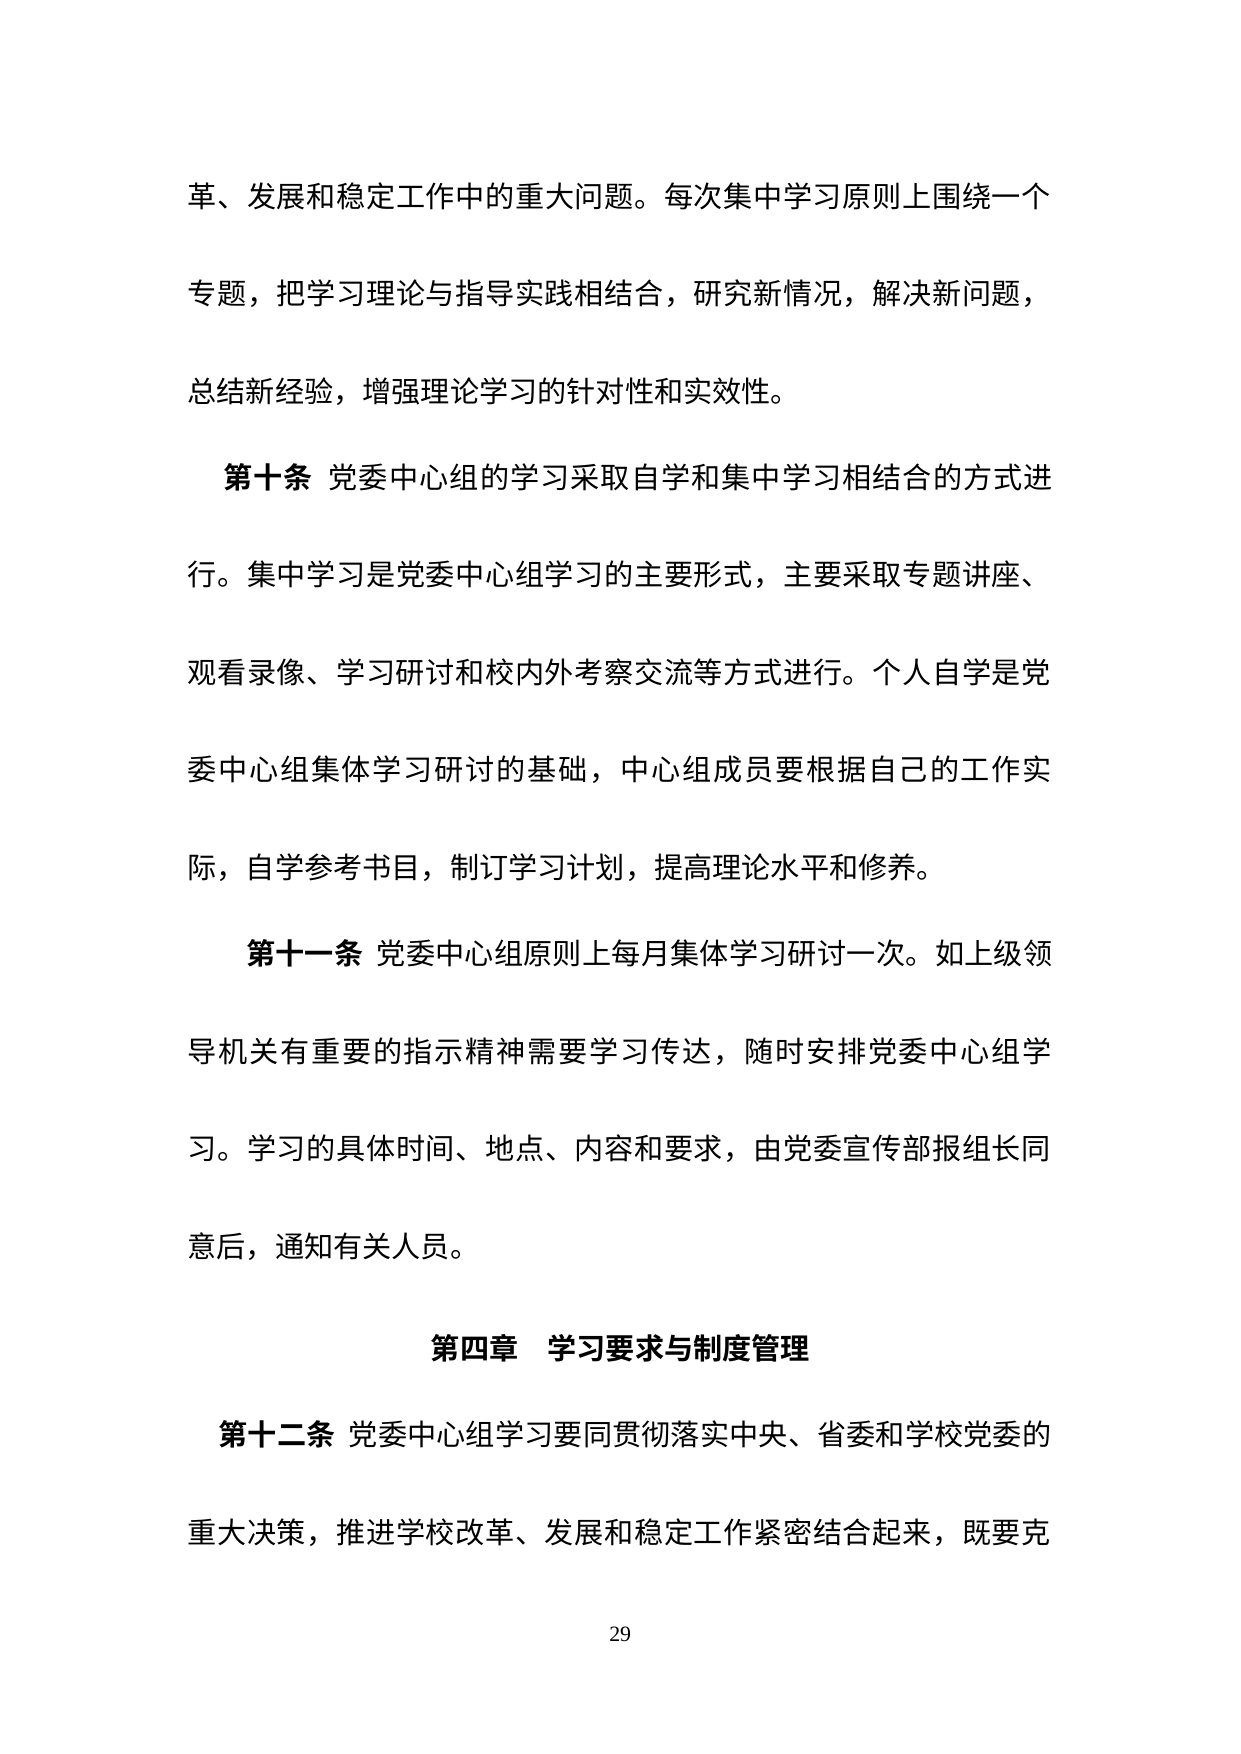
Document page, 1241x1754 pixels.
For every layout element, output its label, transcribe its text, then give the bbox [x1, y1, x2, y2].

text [187, 1400, 1053, 1563]
text 第十条 党委中心组的学习采取自学和集中学习相结合的方式进行。集中学习是党委中心组学习的主要形式，主要采取专题讲座、观看录像、学习研讨和校内外考察交流等方式进行。个人自学是党委中心组集体学习研讨的基础，中心组成员要根据自己的工作实际，自学参考书目，制订学习计划，提高理论水平和修养。 [187, 443, 1053, 898]
text 第十一条 党委中心组原则上每月集体学习研讨一次。如上级领导机关有重要的指示精神需要学习传达，随时安排党委中心组学习。学习的具体时间、地点、内容和要求，由党委宣传部报组长同意后，通知有关人员。 [187, 919, 1053, 1277]
text 第四章 学习要求与制度管理 [187, 1314, 1053, 1379]
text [187, 162, 1053, 422]
